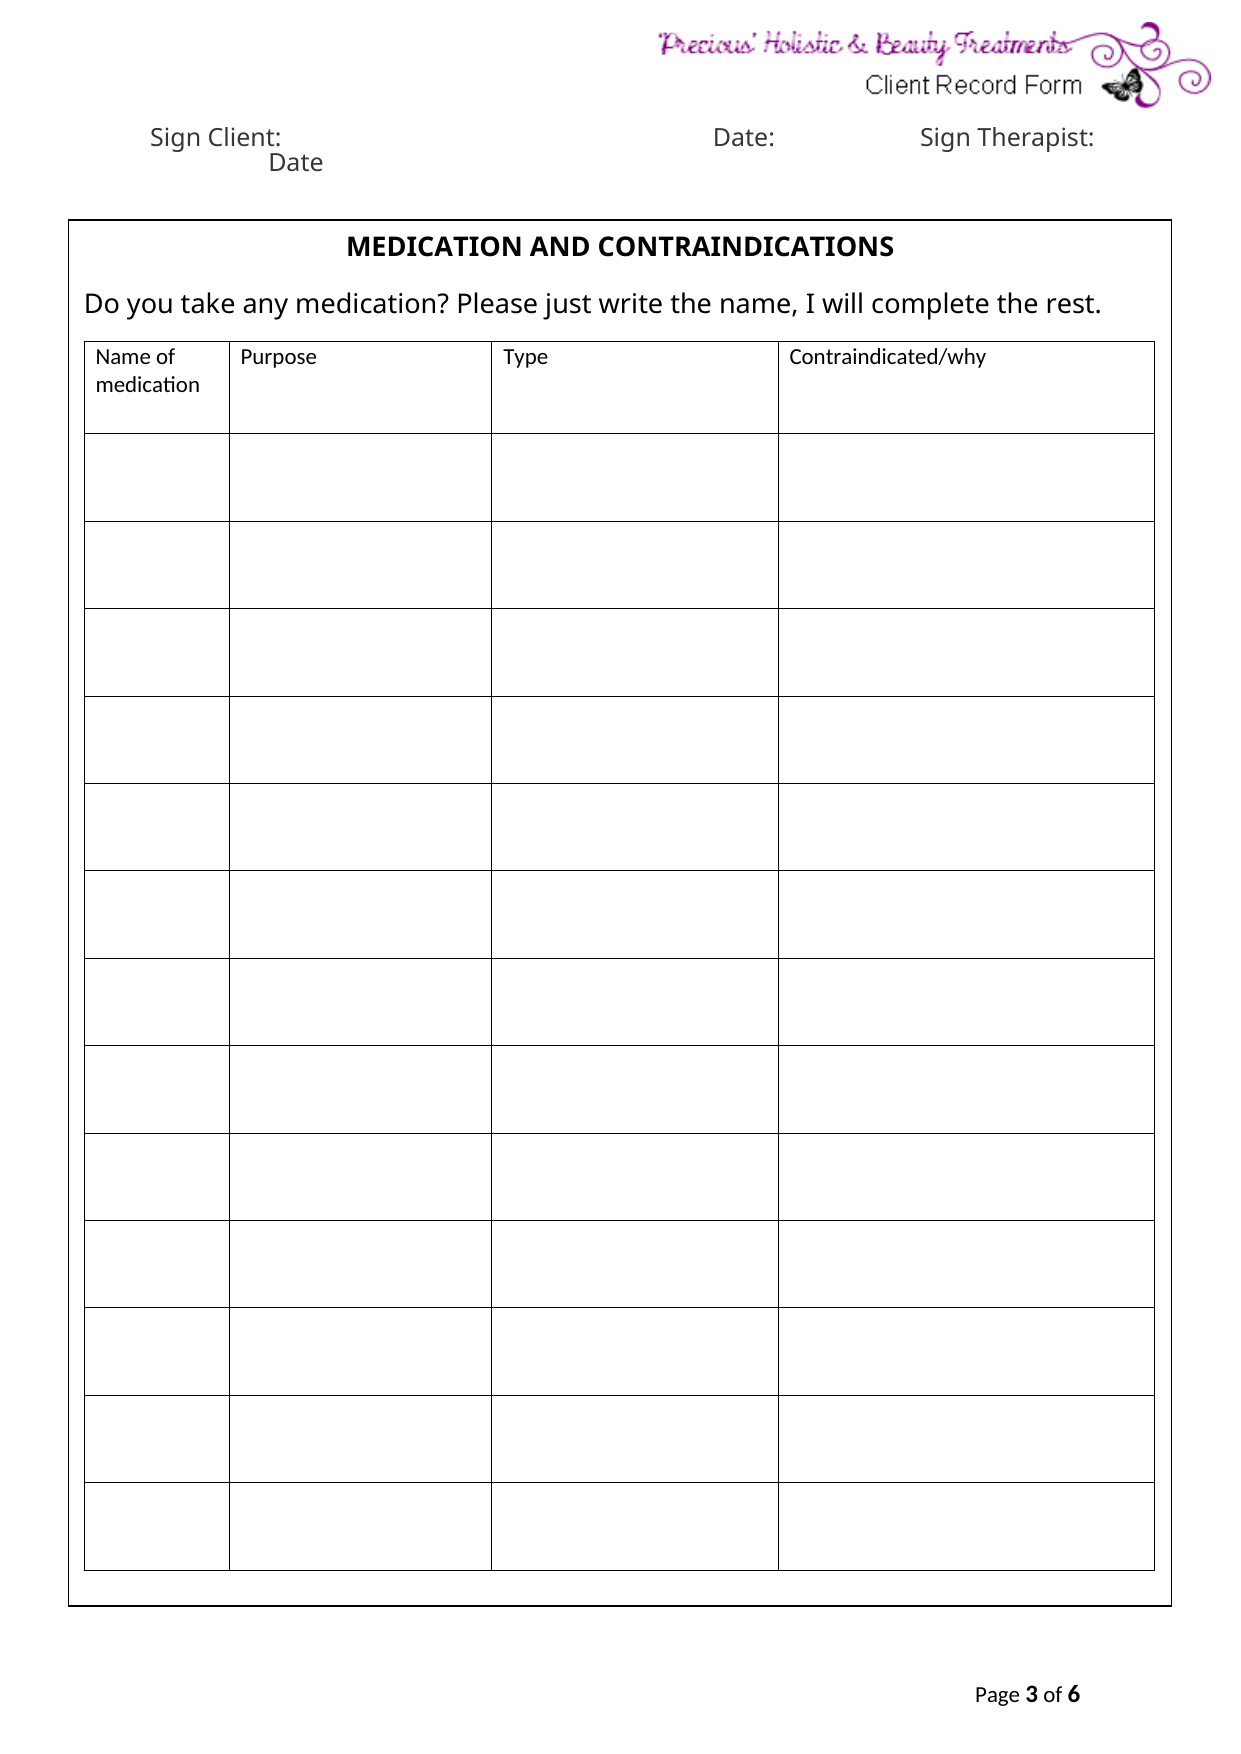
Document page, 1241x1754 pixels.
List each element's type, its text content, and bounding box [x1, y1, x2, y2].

text Sign Client: Date: Sign Therapist: Date [150, 127, 1090, 177]
picture [648, 22, 1211, 135]
